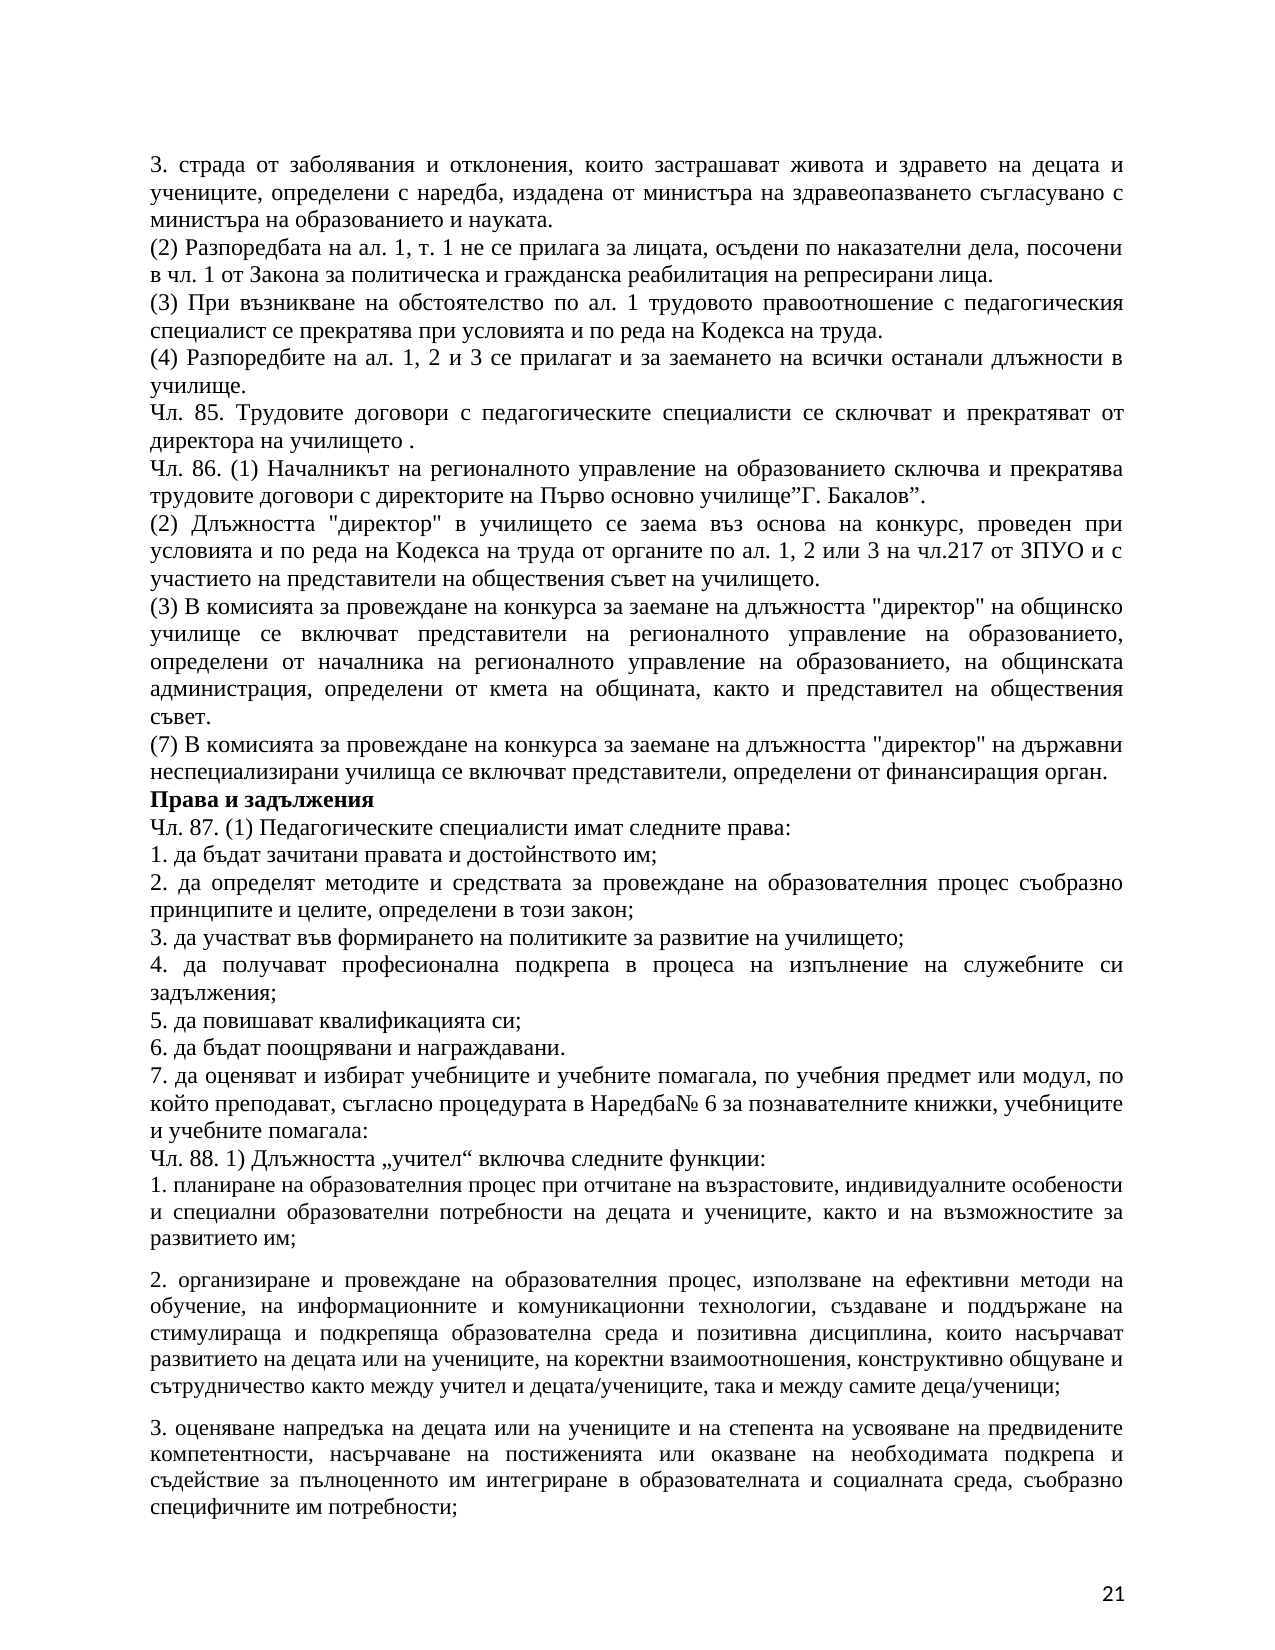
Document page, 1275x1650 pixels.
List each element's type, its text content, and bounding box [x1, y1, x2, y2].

text 7. да оценяват и избират учебниците и учебните помагала, по учебния предмет или модул, по който преподават, съгласно процедурата в Наредба№ 6 за познавателните книжки, учебниците и учебните помагала: [150, 1061, 1125, 1144]
text 2. да определят методите и средствата за провеждане на образователния процес съобразно принципите и целите, определени в този закон; [150, 868, 1125, 923]
text Чл. 88. 1) Длъжността „учител“ включва следните функции: [150, 1144, 1125, 1171]
text 1. да бъдат зачитани правата и достойнството им; [150, 840, 1125, 868]
text (4) Разпоредбите на ал. 1, 2 и 3 се прилагат и за заемането на всички останали длъжности в училище. [150, 343, 1125, 398]
text 6. да бъдат поощрявани и награждавани. [150, 1033, 1125, 1061]
text 4. да получават професионална подкрепа в процеса на изпълнение на служебните си задължения; [150, 951, 1125, 1006]
text Чл. 87. (1) Педагогическите специалисти имат следните права: [150, 812, 1125, 840]
text (3) При възникване на обстоятелство по ал. 1 трудовото правоотношение с педагогическия специалист се прекратява при условията и по реда на Кодекса на труда. [150, 288, 1125, 343]
text (7) В комисията за провеждане на конкурса за заемане на длъжността "директор" на държавни неспециализирани училища се включват представители, определени от финансиращия орган. [150, 730, 1125, 785]
text (2) Разпоредбата на ал. 1, т. 1 не се прилага за лицата, осъдени по наказателни дела, посочени в чл. 1 от Закона за политическа и гражданска реабилитация на репресирани лица. [150, 233, 1125, 288]
text 3. страда от заболявания и отклонения, които застрашават живота и здравето на децата и учениците, определени с наредба, издадена от министъра на здравеопазването съгласувано с министъра на образованието и науката. [150, 150, 1125, 233]
text Чл. 85. Трудовите договори с педагогическите специалисти се сключват и прекратяват от директора на училището . [150, 398, 1125, 454]
text Чл. 86. (1) Началникът на регионалното управление на образованието сключва и прекратява трудовите договори с директорите на Първо основно училище”Г. Бакалов”. [150, 454, 1125, 509]
text 3. оценяване напредъка на децата или на учениците и на степента на усвояване на предвидените компетентности, насърчаване на постиженията или оказване на необходимата подкрепа и съдействие за пълноценното им интегриране в образователната и социалната среда, съобразно специфичните им потребности; [150, 1414, 1125, 1519]
text 2. организиране и провеждане на образователния процес, използване на ефективни методи на обучение, на информационните и комуникационни технологии, създаване и поддържане на стимулираща и подкрепяща образователна среда и позитивна дисциплина, които насърчават развитието на децата или на учениците, на коректни взаимоотношения, конструктивно общуване и сътрудничество както между учител и децата/учениците, така и между самите деца/ученици; [150, 1266, 1125, 1398]
text (3) В комисията за провеждане на конкурса за заемане на длъжността "директор" на общинско училище се включват представители на регионалното управление на образованието, определени от началника на регионалното управление на образованието, на общинската администрация, определени от кмета на общината, както и представител на обществения съвет. [150, 592, 1125, 730]
text Права и задължения [150, 785, 1125, 812]
text 3. да участват във формирането на политиките за развитие на училището; [150, 923, 1125, 951]
text (2) Длъжността "директор" в училището се заема въз основа на конкурс, проведен при условията и по реда на Кодекса на труда от органите по ал. 1, 2 или 3 на чл.217 от ЗПУО и с участието на представители на обществения съвет на училището. [150, 509, 1125, 592]
text 5. да повишават квалификацията си; [150, 1006, 1125, 1033]
text 1. планиране на образователния процес при отчитане на възрастовите, индивидуалните особености и специални образователни потребности на децата и учениците, както и на възможностите за развитието им; [150, 1171, 1125, 1250]
